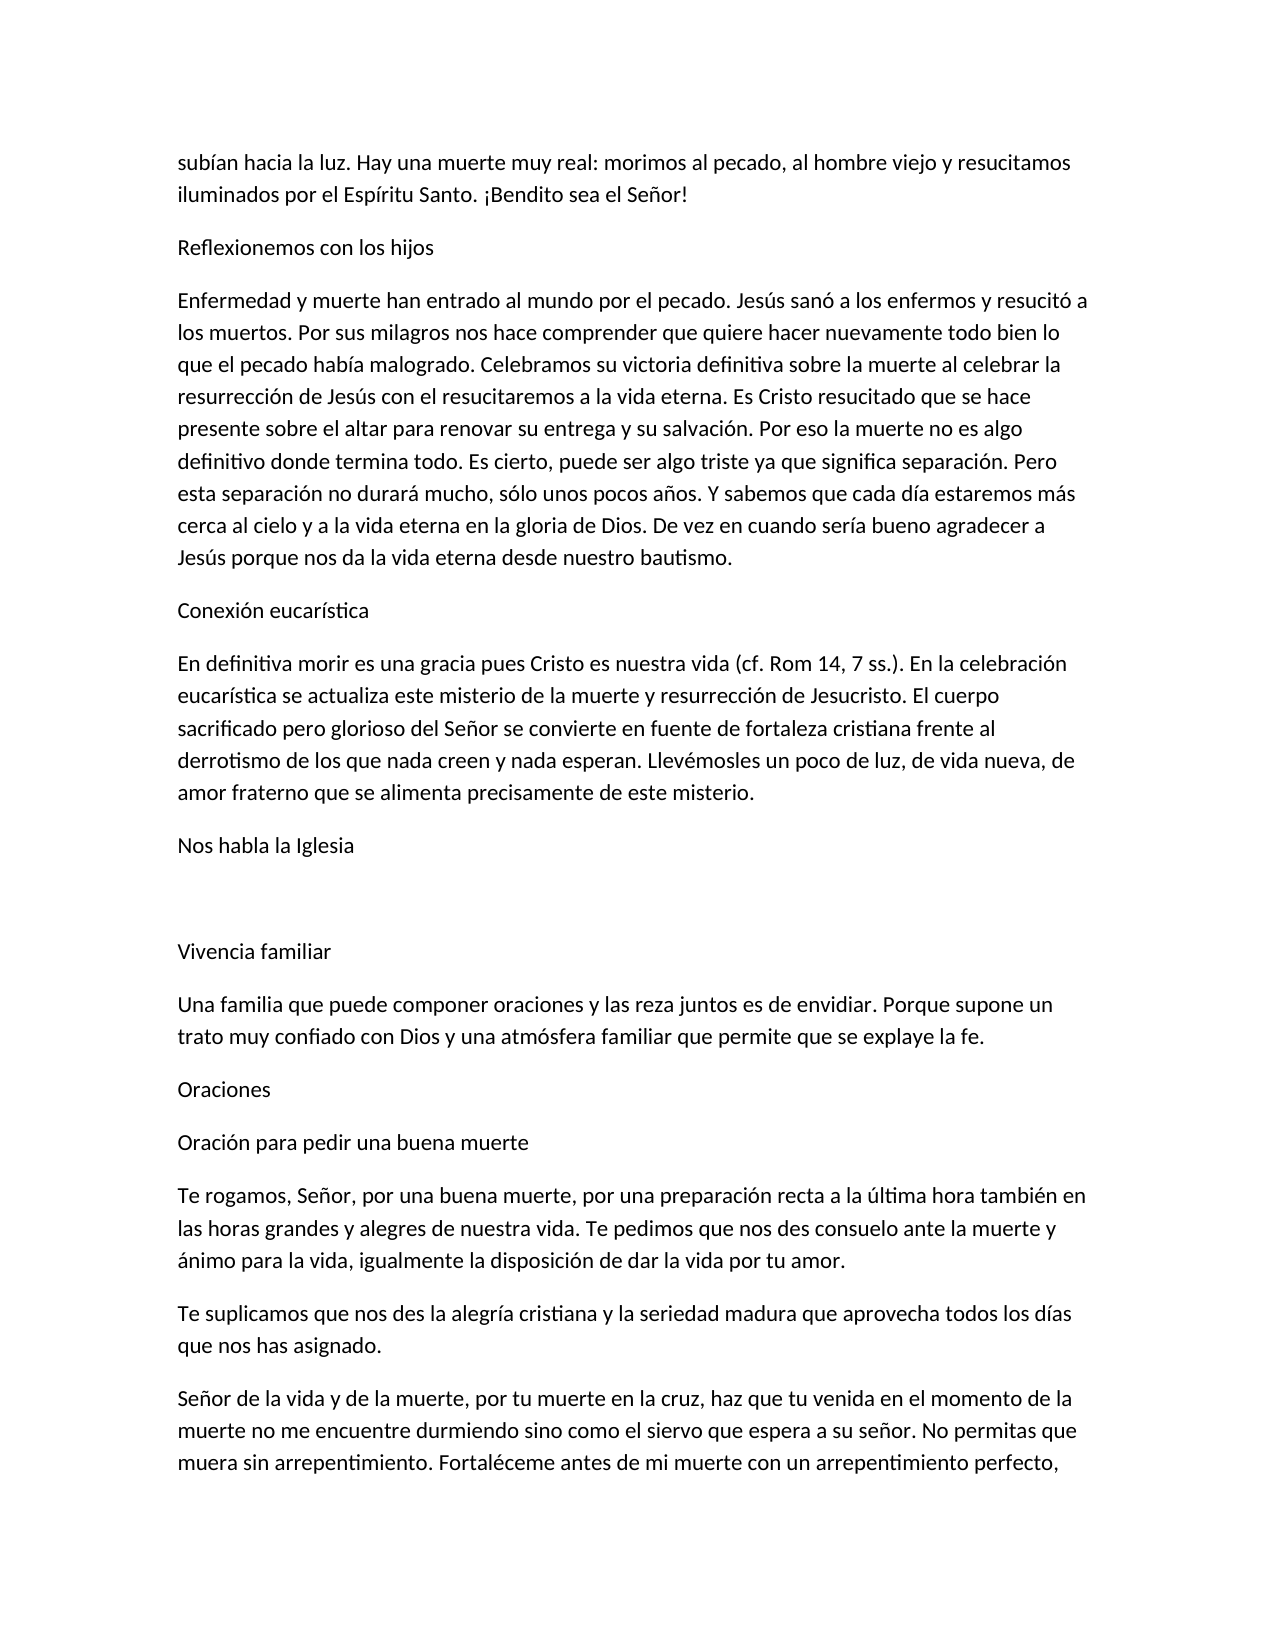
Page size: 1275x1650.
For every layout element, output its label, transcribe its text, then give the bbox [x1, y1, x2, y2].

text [177, 148, 1098, 208]
text En definitiva morir es una gracia pues Cristo es nuestra vida (cf. Rom 14, 7 ss.). En la celebración eucarística se actualiza este misterio de la muerte y resurrección de Jesucristo. El cuerpo sacrificado pero glorioso del Señor se convierte en fuente de fortaleza cristiana frente al derrotismo de los que nada creen y nada esperan. Llevémosles un poco de luz, de vida nueva, de amor fraterno que se alimenta precisamente de este misterio. [177, 649, 1098, 806]
text Vivencia familiar [177, 937, 1098, 965]
text Nos habla la Iglesia [177, 831, 1098, 859]
text Te suplicamos que nos des la alegría cristiana y la seriedad madura que aprovecha todos los días que nos has asignado. [177, 1299, 1098, 1359]
text Conexión eucarística [177, 596, 1098, 624]
text Una familia que puede componer oraciones y las reza juntos es de envidiar. Porque supone un trato muy confiado con Dios y una atmósfera familiar que permite que se explaye la fe. [177, 990, 1098, 1050]
text Reflexionemos con los hijos [177, 233, 1098, 261]
text Oraciones [177, 1075, 1098, 1103]
text Enfermedad y muerte han entrado al mundo por el pecado. Jesús sanó a los enfermos y resucitó a los muertos. Por sus milagros nos hace comprender que quiere hacer nuevamente todo bien lo que el pecado había malogrado. Celebramos su victoria definitiva sobre la muerte al celebrar la resurrección de Jesús con el resucitaremos a la vida eterna. Es Cristo resucitado que se hace presente sobre el altar para renovar su entrega y su salvación. Por eso la muerte no es algo definitivo donde termina todo. Es cierto, puede ser algo triste ya que significa separación. Pero esta separación no durará mucho, sólo unos pocos años. Y sabemos que cada día estaremos más cerca al cielo y a la vida eterna en la gloria de Dios. De vez en cuando sería bueno agradecer a Jesús porque nos da la vida eterna desde nuestro bautismo. [177, 286, 1098, 571]
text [177, 1384, 1098, 1476]
text Oración para pedir una buena muerte [177, 1128, 1098, 1156]
text Te rogamos, Señor, por una buena muerte, por una preparación recta a la última hora también en las horas grandes y alegres de nuestra vida. Te pedimos que nos des consuelo ante la muerte y ánimo para la vida, igualmente la disposición de dar la vida por tu amor. [177, 1181, 1098, 1274]
